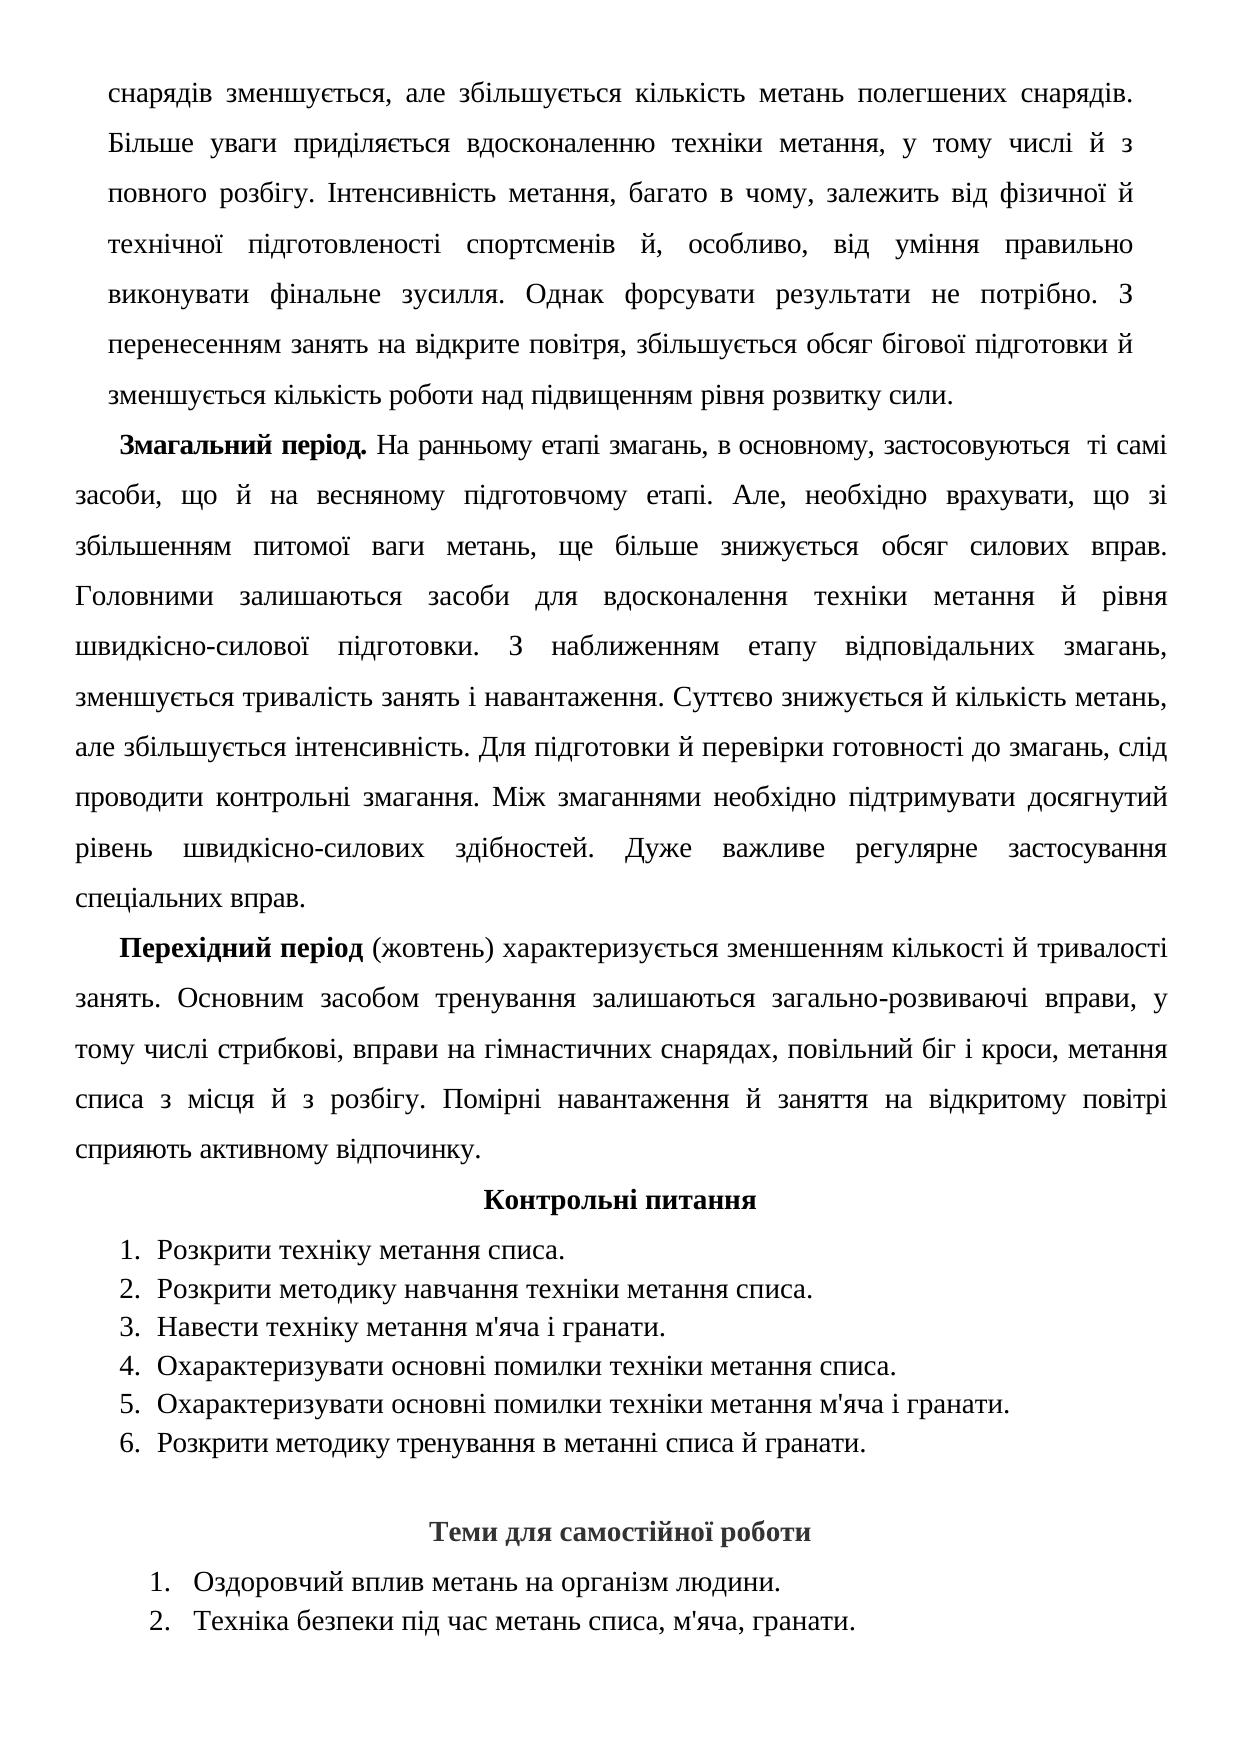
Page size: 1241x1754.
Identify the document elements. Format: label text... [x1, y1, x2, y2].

subtitle Розкрити методику навчання техніки метання списа. [119, 1271, 1165, 1304]
subtitle Охарактеризувати основні помилки техніки метання м'яча і гранати. [119, 1386, 1165, 1420]
list Оздоровчий вплив метань на організм людини. [75, 1564, 1165, 1598]
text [108, 75, 1133, 410]
text Змагальний період. На ранньому етапі змагань, в основному, застосовуються ті самі засоби, що й на весняному підготовчому етапі. Але, необхідно врахувати, що зі збільшенням питомої ваги метань, ще більше знижується обсяг силових вправ. Головними залишаються засоби для вдосконалення техніки метання й рівня швидкісно-силової підготовки. З наближенням етапу відповідальних змагань, зменшується тривалість занять і навантаження. Суттєво знижується й кількість метань, але збільшується інтенсивність. Для підготовки й перевірки готовності до змагань, слід проводити контрольні змагання. Між змаганнями необхідно підтримувати досягнутий рівень швидкісно-силових здібностей. Дуже важливе регулярне застосування спеціальних вправ. [75, 427, 1168, 913]
subtitle Навести техніку метання м'яча і гранати. [119, 1309, 1165, 1343]
subtitle Розкрити техніку метання списа. [119, 1232, 1165, 1266]
subtitle Охарактеризувати основні помилки техніки метання списа. [119, 1348, 1165, 1381]
subtitle Контрольні питання [75, 1182, 1165, 1215]
subtitle Розкрити методику тренування в метанні списа й гранати. [119, 1425, 1165, 1458]
list Техніка безпеки під час метань списа, м'яча, гранати. [75, 1603, 1165, 1636]
text Теми для самостійної роботи [75, 1514, 1165, 1547]
text Перехідний період (жовтень) характеризується зменшенням кількості й тривалості занять. Основним засобом тренування залишаються загально-розвиваючі вправи, у тому числі стрибкові, вправи на гімнастичних снарядах, повільний біг і кроси, метання списа з місця й з розбігу. Помірні навантаження й заняття на відкритому повітрі сприяють активному відпочинку. [75, 930, 1168, 1165]
